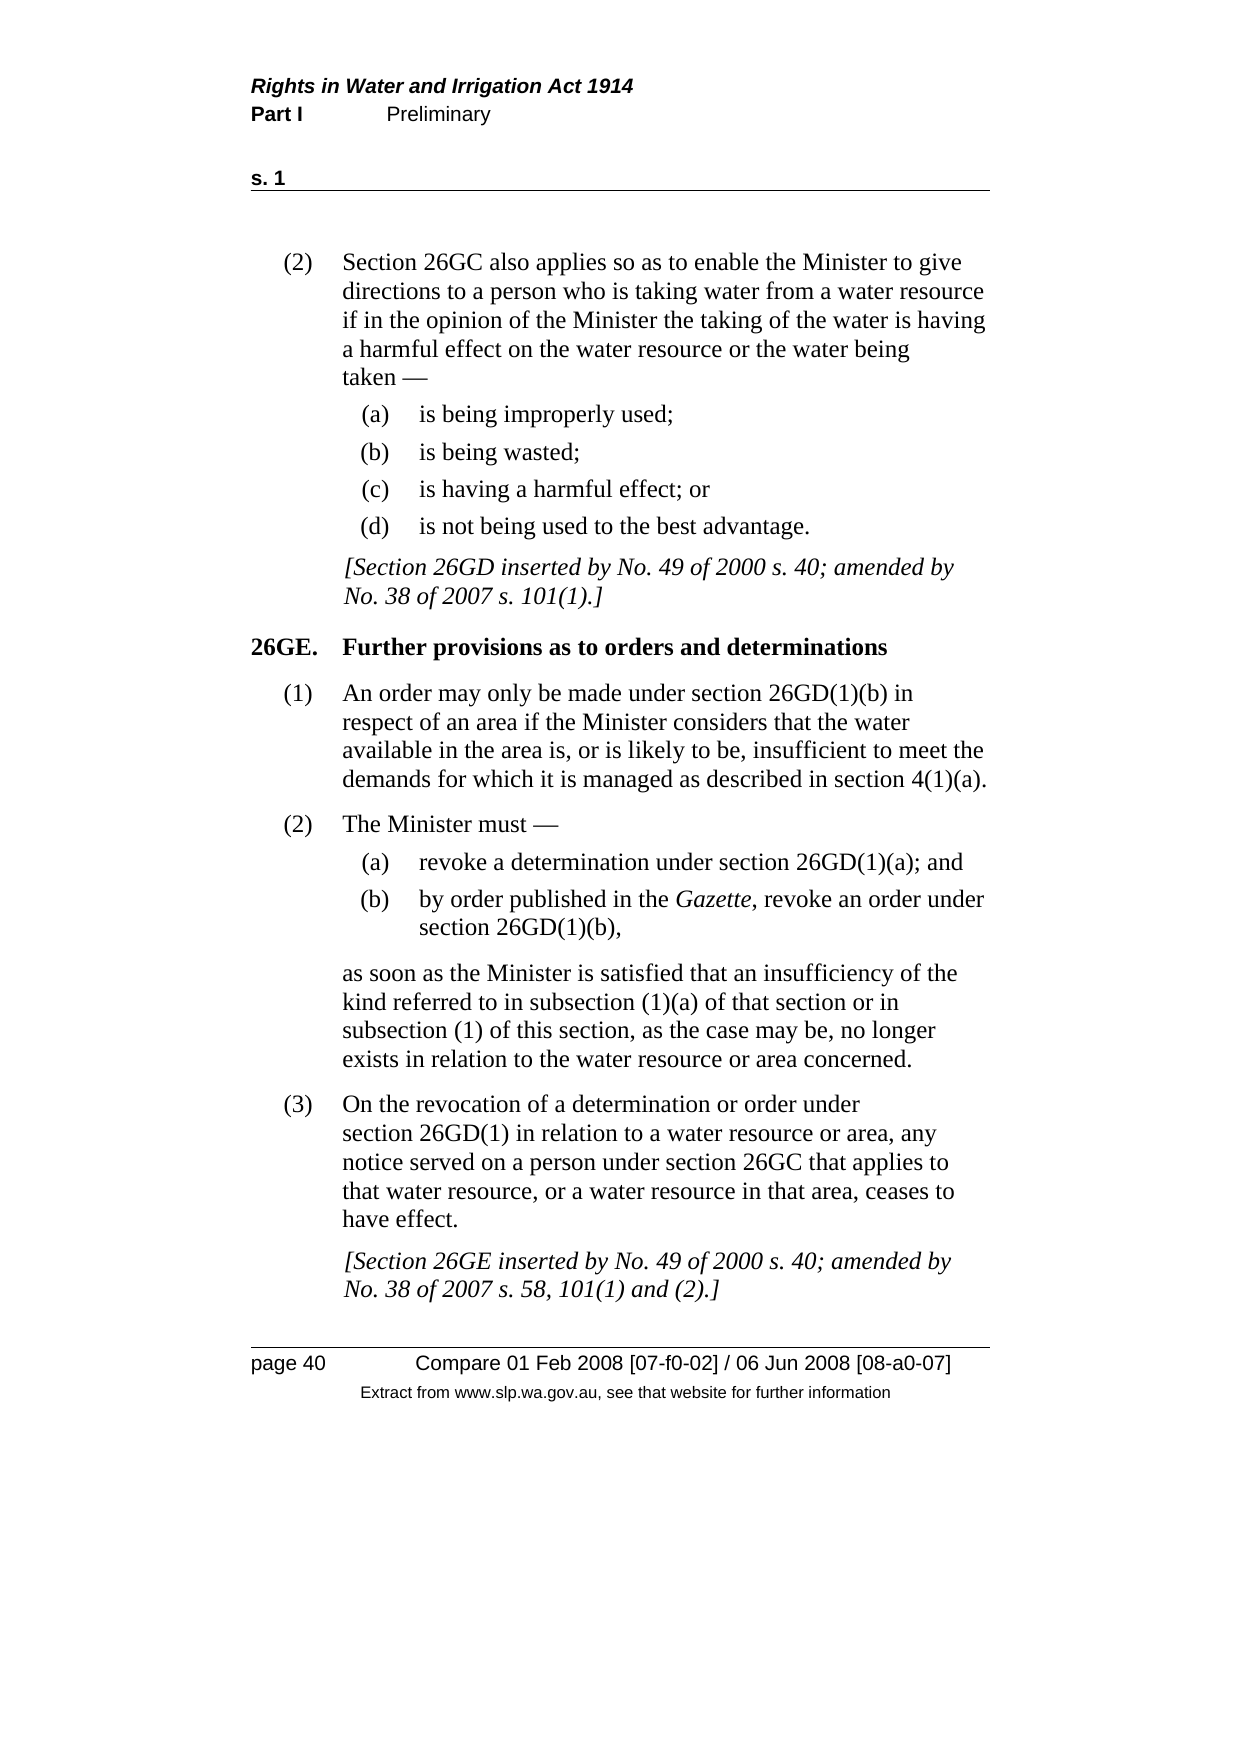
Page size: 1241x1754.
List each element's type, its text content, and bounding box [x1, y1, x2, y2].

text (b) is being wasted; [251, 437, 990, 465]
text (a) revoke a determination under section 26GD(1)(a); and [251, 847, 990, 875]
text (b) by order published in the Gazette, revoke an order under section 26GD(1)(b), [251, 884, 990, 941]
text (2) Section 26GC also applies so as to enable the Minister to give directions to a person who is taking water from a water resource if in the opinion of the Minister the taking of the water is having a harmful effect on the water resource or the water being taken — [251, 247, 990, 391]
text (1) An order may only be made under section 26GD(1)(b) in respect of an area if the Minister considers that the water available in the area is, or is likely to be, insufficient to meet the demands for which it is managed as described in section 4(1)(a). [251, 678, 990, 793]
text (3) On the revocation of a determination or order under section 26GD(1) in relation to a water resource or area, any notice served on a person under section 26GC that applies to that water resource, or a water resource in that area, ceases to have effect. [251, 1089, 990, 1233]
text as soon as the Minister is satisfied that an insufficiency of the kind referred to in subsection (1)(a) of that section or in subsection (1) of this section, as the case may be, no longer exists in relation to the water resource or area concerned. [251, 958, 990, 1073]
subtitle 26GE. Further provisions as to orders and determinations [251, 632, 990, 661]
text (c) is having a harmful effect; or [251, 474, 990, 502]
text [Section 26GE inserted by No. 49 of 2000 s. 40; amended by No. 38 of 2007 s. 58, 101(1) and (2).] [251, 1246, 990, 1303]
text (d) is not being used to the best advantage. [251, 511, 990, 539]
text [Section 26GD inserted by No. 49 of 2000 s. 40; amended by No. 38 of 2007 s. 101(1).] [251, 552, 990, 609]
text (a) is being improperly used; [251, 399, 990, 428]
text (2) The Minister must — [251, 809, 990, 838]
